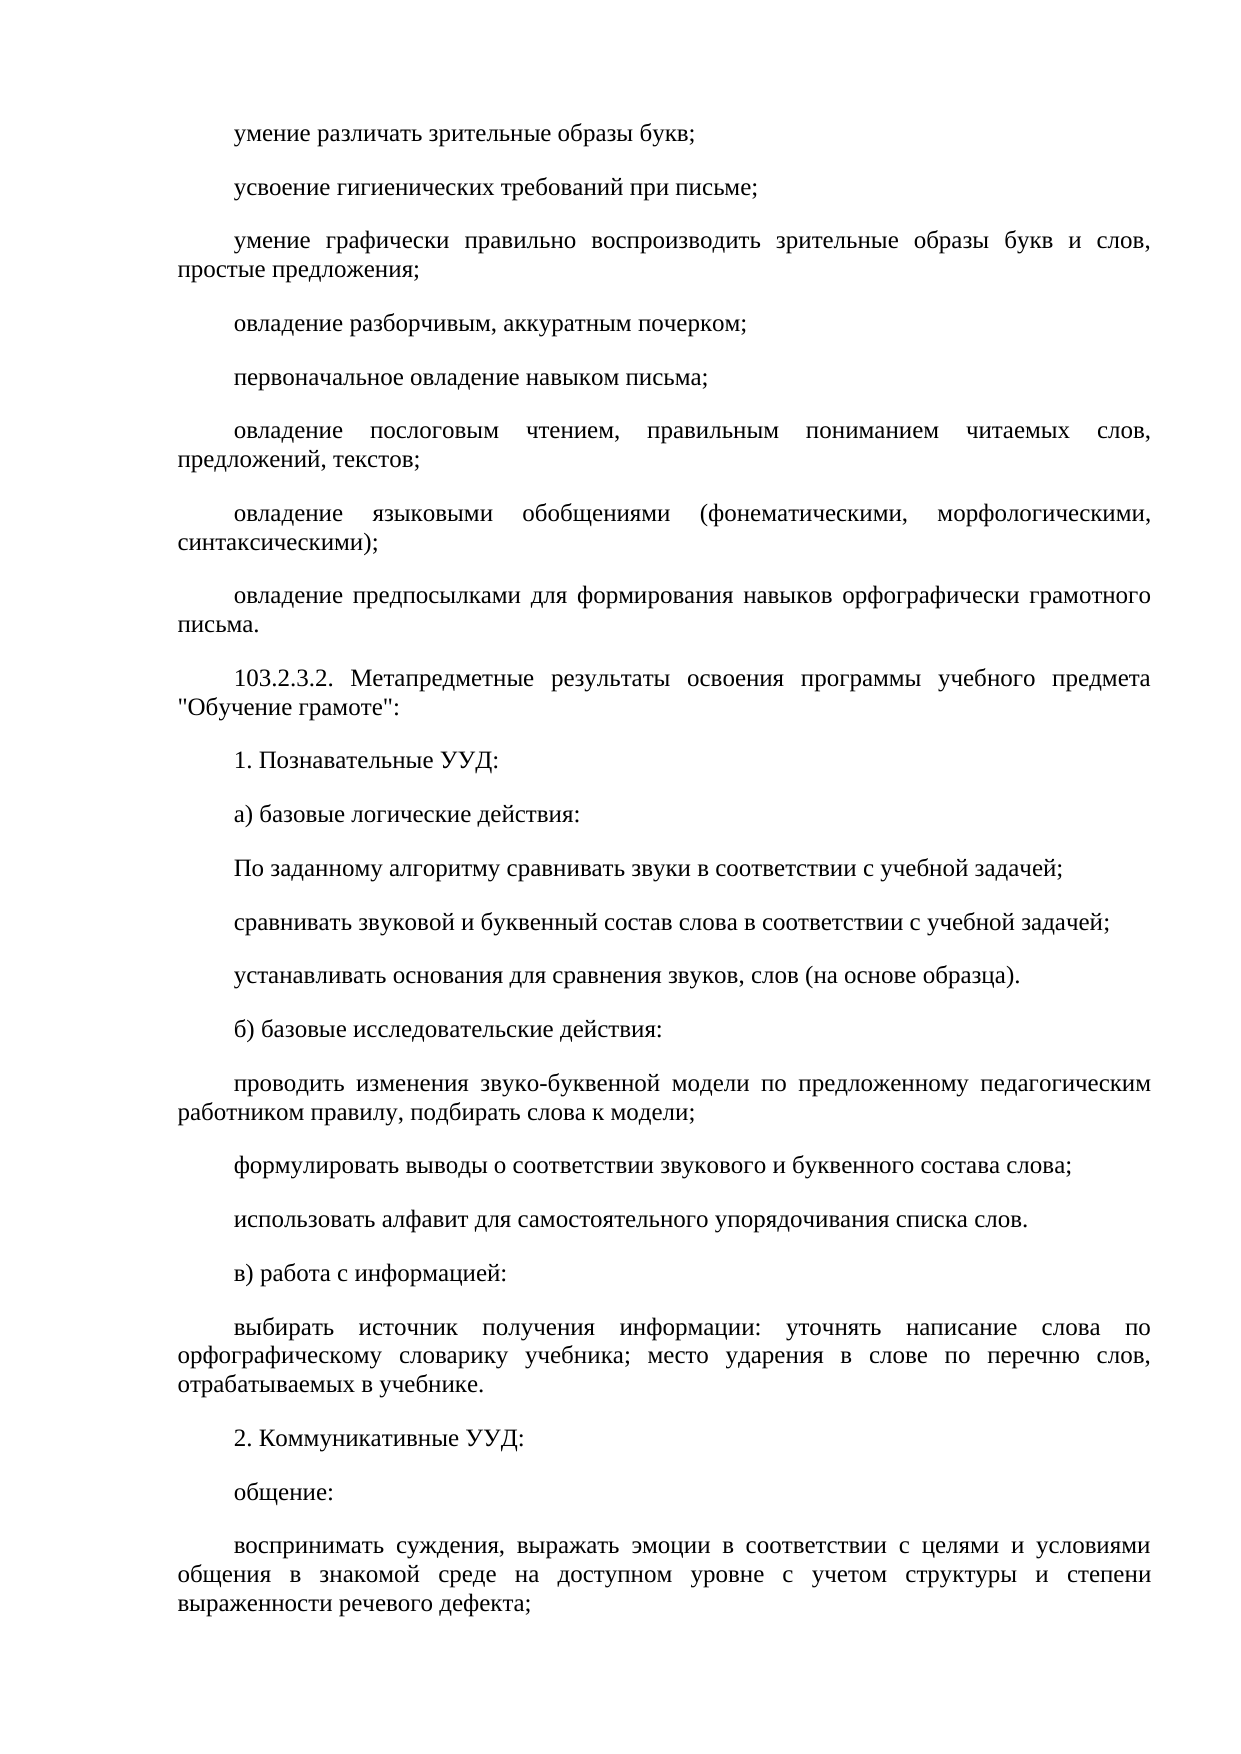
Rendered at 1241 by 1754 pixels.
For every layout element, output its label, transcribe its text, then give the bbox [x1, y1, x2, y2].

text б) базовые исследовательские действия: [177, 1014, 1152, 1043]
text первоначальное овладение навыком письма; [177, 362, 1152, 391]
text овладение языковыми обобщениями (фонематическими, морфологическими, синтаксическими); [177, 498, 1152, 556]
text сравнивать звуковой и буквенный состав слова в соответствии с учебной задачей; [177, 907, 1152, 936]
text проводить изменения звуко-буквенной модели по предложенному педагогическим работником правилу, подбирать слова к модели; [177, 1068, 1152, 1126]
text 103.2.3.2. Метапредметные результаты освоения программы учебного предмета "Обучение грамоте": [177, 663, 1152, 721]
text воспринимать суждения, выражать эмоции в соответствии с целями и условиями общения в знакомой среде на доступном уровне с учетом структуры и степени выраженности речевого дефекта; [177, 1531, 1152, 1617]
text умение различать зрительные образы букв; [177, 118, 1152, 147]
text использовать алфавит для самостоятельного упорядочивания списка слов. [177, 1204, 1152, 1233]
text общение: [177, 1477, 1152, 1506]
text устанавливать основания для сравнения звуков, слов (на основе образца). [177, 961, 1152, 989]
text овладение послоговым чтением, правильным пониманием читаемых слов, предложений, текстов; [177, 416, 1152, 473]
text овладение разборчивым, аккуратным почерком; [177, 308, 1152, 337]
text овладение предпосылками для формирования навыков орфографически грамотного письма. [177, 581, 1152, 638]
text а) базовые логические действия: [177, 799, 1152, 828]
text умение графически правильно воспроизводить зрительные образы букв и слов, простые предложения; [177, 226, 1152, 283]
text формулировать выводы о соответствии звукового и буквенного состава слова; [177, 1151, 1152, 1179]
text 1. Познавательные УУД: [177, 746, 1152, 774]
text 2. Коммуникативные УУД: [177, 1423, 1152, 1452]
text в) работа с информацией: [177, 1258, 1152, 1287]
text выбирать источник получения информации: уточнять написание слова по орфографическому словарику учебника; место ударения в слове по перечню слов, отрабатываемых в учебнике. [177, 1312, 1152, 1398]
text усвоение гигиенических требований при письме; [177, 172, 1152, 201]
text По заданному алгоритму сравнивать звуки в соответствии с учебной задачей; [177, 853, 1152, 882]
